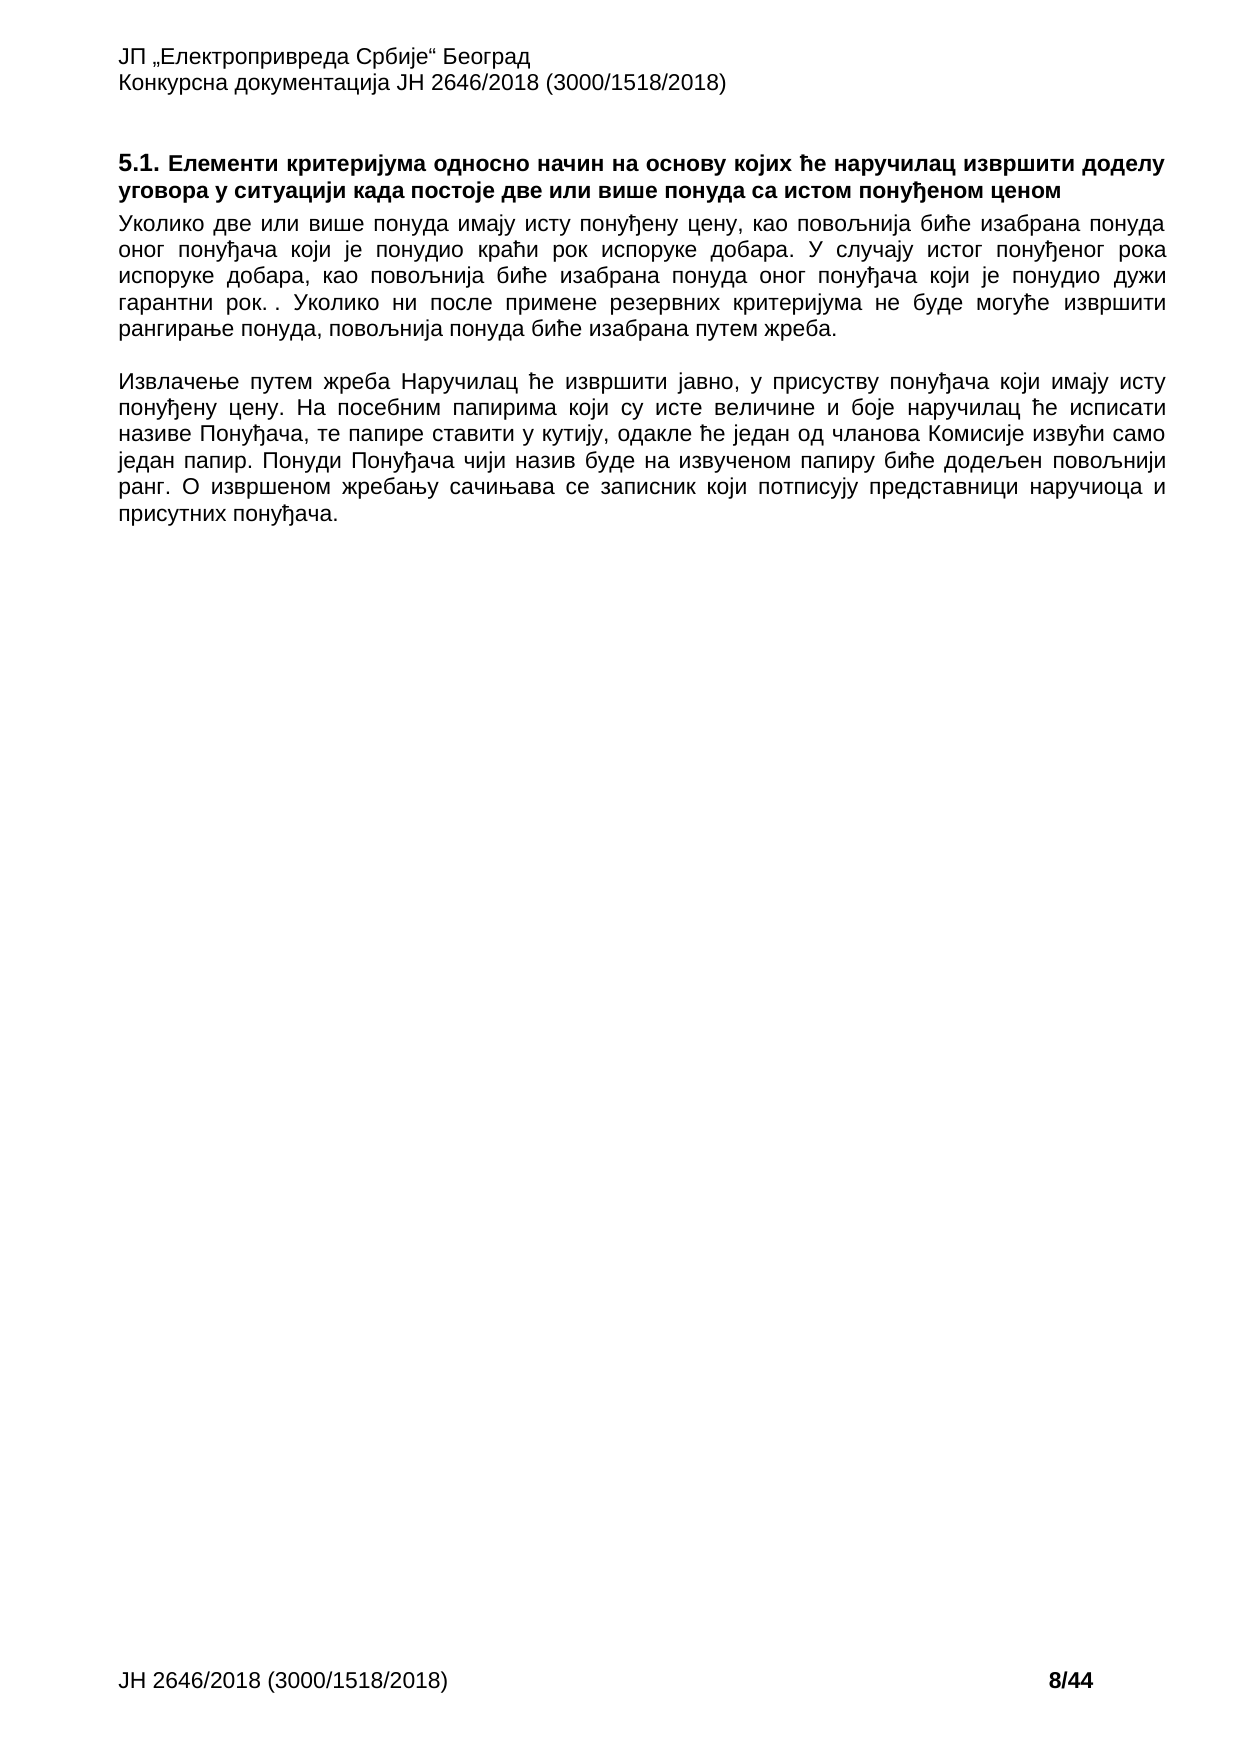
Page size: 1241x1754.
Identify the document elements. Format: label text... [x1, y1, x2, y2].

text 5.1. Елементи критеријума односно начин на основу којих ће наручилац извршити доделу уговора у ситуацији када постоје две или више понуда са истом понуђеном ценом [118, 148, 1166, 203]
text Извлачење путем жреба Наручилац ће извршити јавно, у присуству понуђача који имају исту понуђену цену. На посебним папирима који су исте величине и боје наручилац ће исписати називе Понуђача, те папире ставити у кутију, одакле ће један од чланова Комисије извући само један папир. Понуди Понуђача чији назив буде на извученом папиру биће додељен повољнији ранг. О извршеном жребању сачињава се записник који потписују представници наручиоца и присутних понуђача. [118, 368, 1166, 526]
text Уколико две или више понуда имају исту понуђену цену, као повољнија биће изабрана понуда оног понуђача који је понудио краћи рок испоруке добара. У случају истог понуђеног рока испоруке добара, као повољнија биће изабрана понуда оног понуђача који је понудио дужи гарантни рок. . Уколико ни после примене резервних критеријума не буде могуће извршити рангирање понуда, повољнија понуда биће изабрана путем жреба. [118, 209, 1166, 341]
